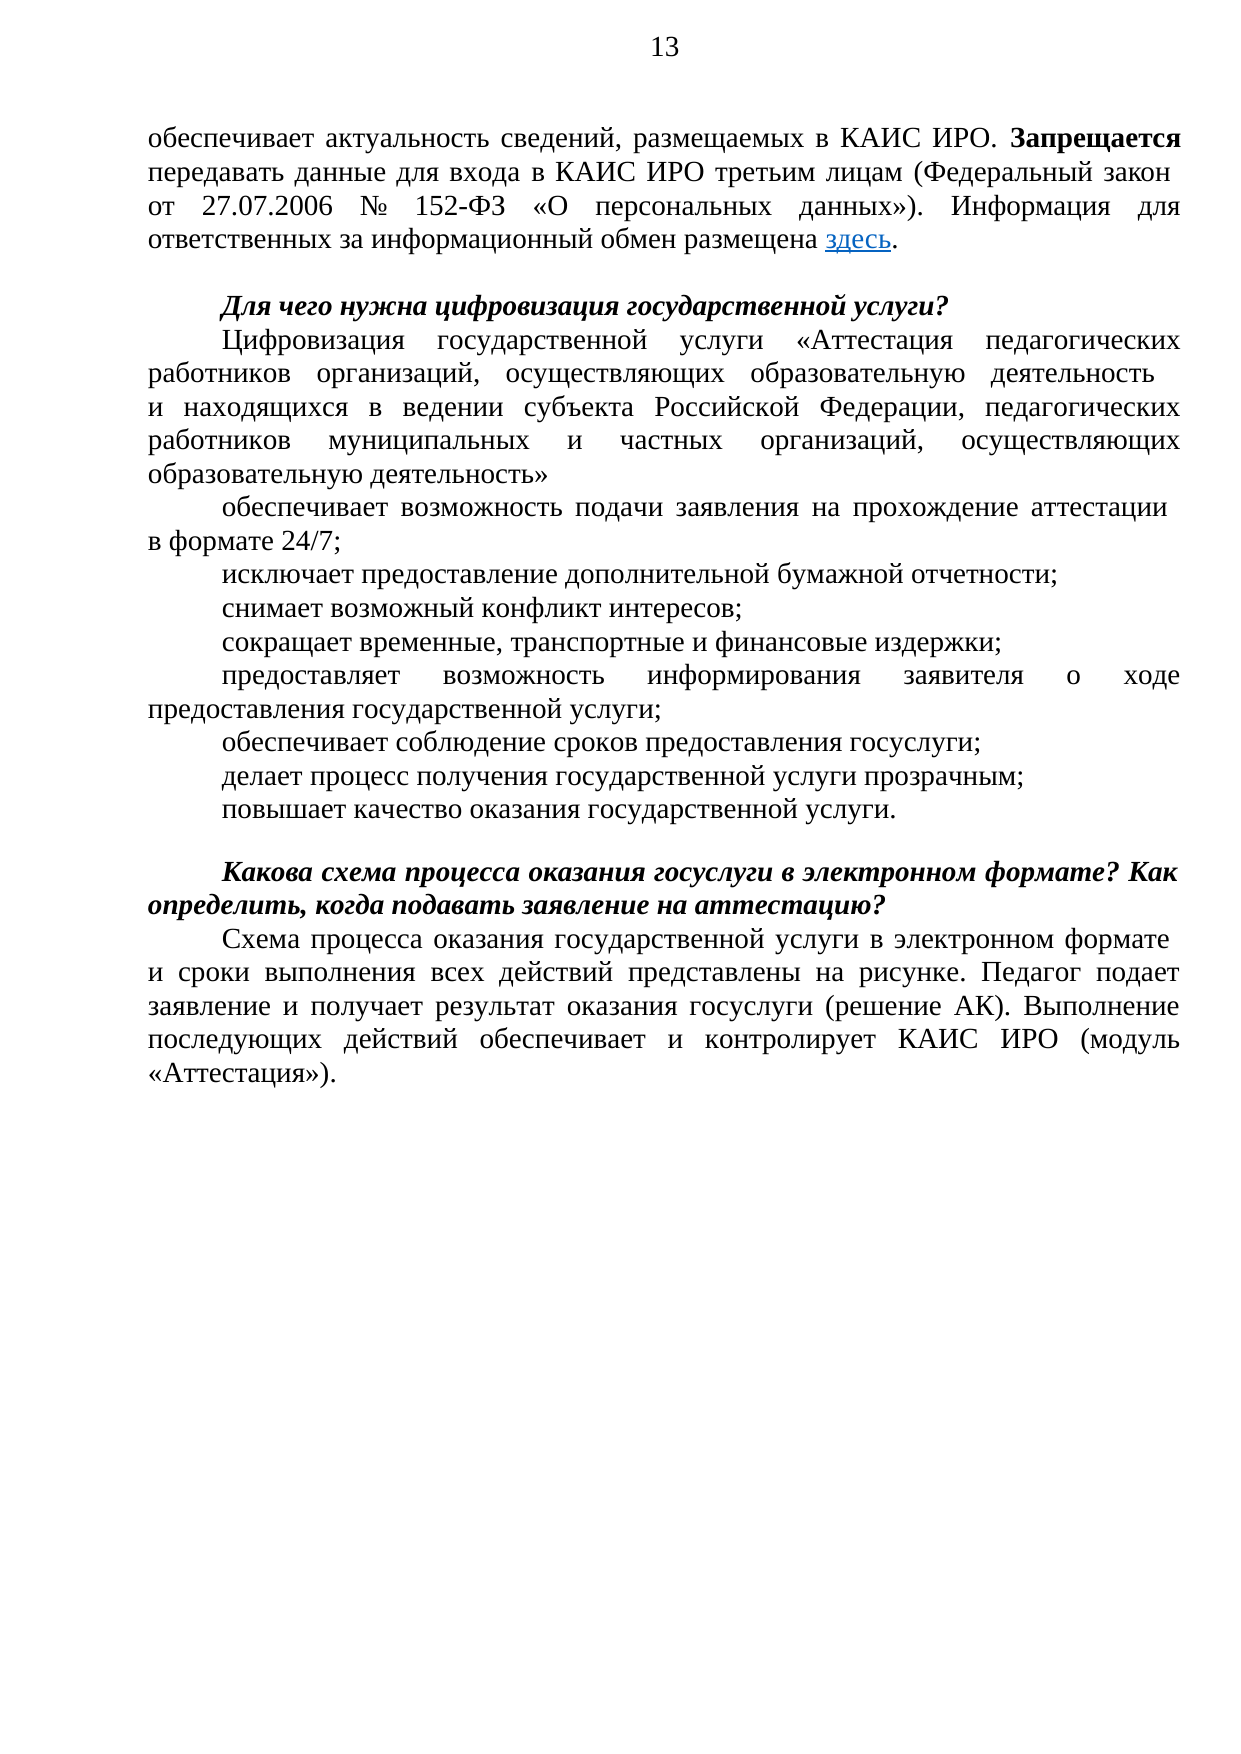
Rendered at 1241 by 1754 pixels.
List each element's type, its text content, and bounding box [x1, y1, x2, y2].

list Какова схема процесса оказания госуслуги в электронном формате? Как определить, когда подавать заявление на аттестацию? [148, 854, 1181, 921]
text сокращает временные, транспортные и финансовые издержки; [148, 624, 1181, 657]
text делает процесс получения государственной услуги прозрачным; [148, 758, 1181, 791]
text обеспечивает возможность подачи заявления на прохождение аттестации в формате 24/7; [148, 489, 1181, 557]
list Схема процесса оказания государственной услуги в электронном формате и сроки выполнения всех действий представлены на рисунке. Педагог подает заявление и получает результат оказания госуслуги (решение АК). Выполнение последующих действий обеспечивает и контролирует КАИС ИРО (модуль «Аттестация»). [148, 921, 1181, 1088]
text снимает возможный конфликт интересов; [148, 590, 1181, 624]
text повышает качество оказания государственной услуги. [148, 791, 1181, 825]
text предоставляет возможность информирования заявителя о ходе предоставления государственной услуги; [148, 657, 1181, 724]
text Цифровизация государственной услуги «Аттестация педагогических работников организаций, осуществляющих образовательную деятельность и находящихся в ведении субъекта Российской Федерации, педагогических работников муниципальных и частных организаций, осуществляющих образовательную деятельность» [148, 322, 1181, 489]
text Для чего нужна цифровизация государственной услуги? [148, 288, 1181, 322]
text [148, 121, 1181, 255]
text обеспечивает соблюдение сроков предоставления госуслуги; [148, 724, 1181, 758]
text исключает предоставление дополнительной бумажной отчетности; [148, 557, 1181, 590]
